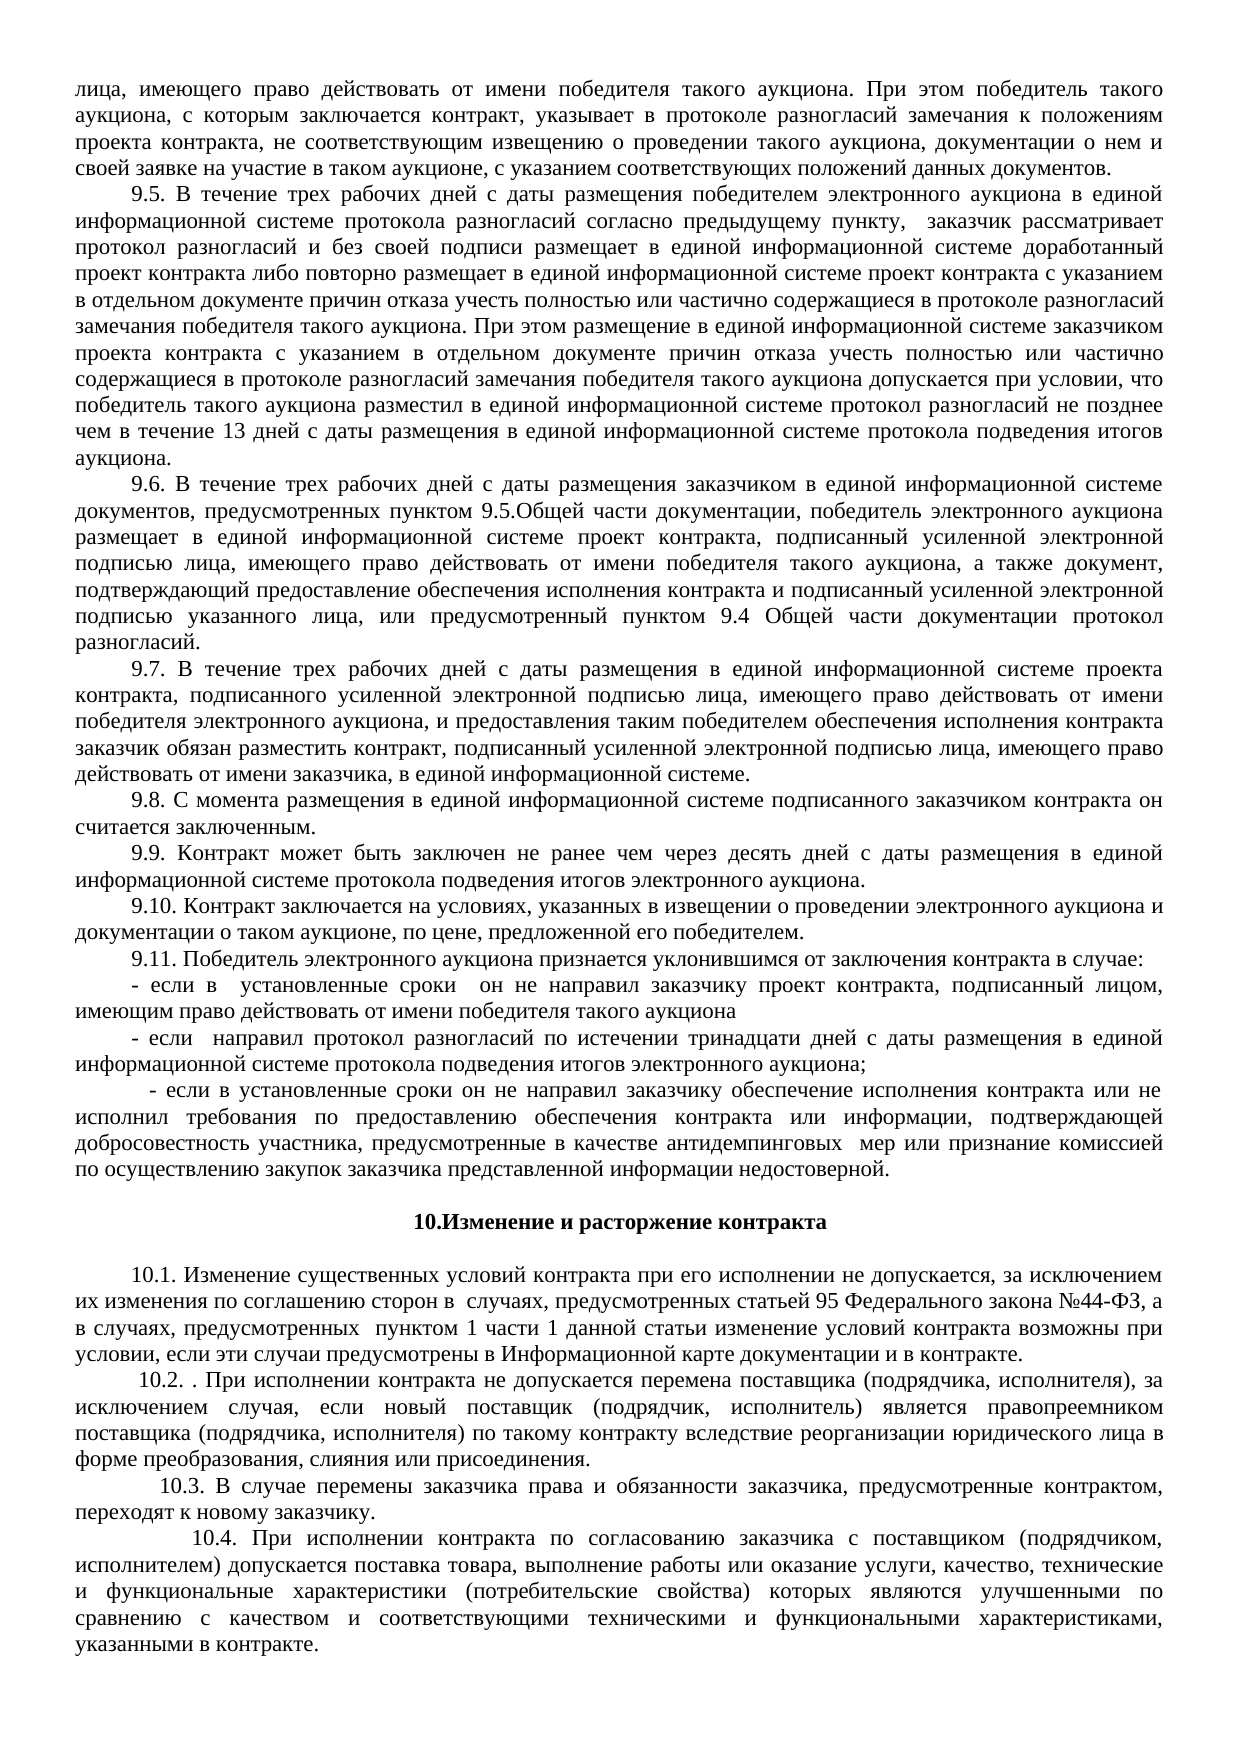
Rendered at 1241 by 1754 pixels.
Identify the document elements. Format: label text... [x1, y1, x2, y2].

text 9.7. В течение трех рабочих дней с даты размещения в единой информационной системе проекта контракта, подписанного усиленной электронной подписью лица, имеющего право действовать от имени победителя электронного аукциона, и предоставления таким победителем обеспечения исполнения контракта заказчик обязан разместить контракт, подписанный усиленной электронной подписью лица, имеющего право действовать от имени заказчика, в единой информационной системе. [75, 655, 1165, 787]
text - если направил протокол разногласий по истечении тринадцати дней с даты размещения в единой информационной системе протокола подведения итогов электронного аукциона; [75, 1024, 1165, 1076]
text 10.Изменение и расторжение контракта [75, 1208, 1165, 1234]
text 10.2. . При исполнении контракта не допускается перемена поставщика (подрядчика, исполнителя), за исключением случая, если новый поставщик (подрядчик, исполнитель) является правопреемником поставщика (подрядчика, исполнителя) по такому контракту вследствие реорганизации юридического лица в форме преобразования, слияния или присоединения. [75, 1366, 1165, 1472]
text - если в установленные сроки он не направил заказчику проект контракта, подписанный лицом, имеющим право действовать от имени победителя такого аукциона [75, 971, 1165, 1024]
text 10.1. Изменение существенных условий контракта при его исполнении не допускается, за исключением их изменения по соглашению сторон в случаях, предусмотренных статьей 95 Федерального закона №44-ФЗ, а в случаях, предусмотренных пунктом 1 части 1 данной статьи изменение условий контракта возможны при условии, если эти случаи предусмотрены в Информационной карте документации и в контракте. [75, 1261, 1165, 1366]
text - если в установленные сроки он не направил заказчику обеспечение исполнения контракта или не исполнил требования по предоставлению обеспечения контракта или информации, подтверждающей добросовестность участника, предусмотренные в качестве антидемпинговых мер или признание комиссией по осуществлению закупок заказчика представленной информации недостоверной. [75, 1076, 1165, 1182]
text 10.4. При исполнении контракта по согласованию заказчика с поставщиком (подрядчиком, исполнителем) допускается поставка товара, выполнение работы или оказание услуги, качество, технические и функциональные характеристики (потребительские свойства) которых являются улучшенными по сравнению с качеством и соответствующими техническими и функциональными характеристиками, указанными в контракте. [75, 1524, 1165, 1656]
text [75, 75, 1165, 180]
text 9.11. Победитель электронного аукциона признается уклонившимся от заключения контракта в случае: [75, 945, 1165, 971]
text 9.6. В течение трех рабочих дней с даты размещения заказчиком в единой информационной системе документов, предусмотренных пунктом 9.5.Общей части документации, победитель электронного аукциона размещает в единой информационной системе проект контракта, подписанный усиленной электронной подписью лица, имеющего право действовать от имени победителя такого аукциона, а также документ, подтверждающий предоставление обеспечения исполнения контракта и подписанный усиленной электронной подписью указанного лица, или предусмотренный пунктом 9.4 Общей части документации протокол разногласий. [75, 470, 1165, 655]
text 9.10. Контракт заключается на условиях, указанных в извещении о проведении электронного аукциона и документации о таком аукционе, по цене, предложенной его победителем. [75, 892, 1165, 945]
text 9.9. Контракт может быть заключен не ранее чем через десять дней с даты размещения в единой информационной системе протокола подведения итогов электронного аукциона. [75, 839, 1165, 892]
text 10.3. В случае перемены заказчика права и обязанности заказчика, предусмотренные контрактом, переходят к новому заказчику. [75, 1472, 1165, 1524]
text 9.5. В течение трех рабочих дней с даты размещения победителем электронного аукциона в единой информационной системе протокола разногласий согласно предыдущему пункту, заказчик рассматривает протокол разногласий и без своей подписи размещает в единой информационной системе доработанный проект контракта либо повторно размещает в единой информационной системе проект контракта с указанием в отдельном документе причин отказа учесть полностью или частично содержащиеся в протоколе разногласий замечания победителя такого аукциона. При этом размещение в единой информационной системе заказчиком проекта контракта с указанием в отдельном документе причин отказа учесть полностью или частично содержащиеся в протоколе разногласий замечания победителя такого аукциона допускается при условии, что победитель такого аукциона разместил в единой информационной системе протокол разногласий не позднее чем в течение 13 дней с даты размещения в единой информационной системе протокола подведения итогов аукциона. [75, 180, 1165, 470]
text 9.8. С момента размещения в единой информационной системе подписанного заказчиком контракта он считается заключенным. [75, 787, 1165, 839]
